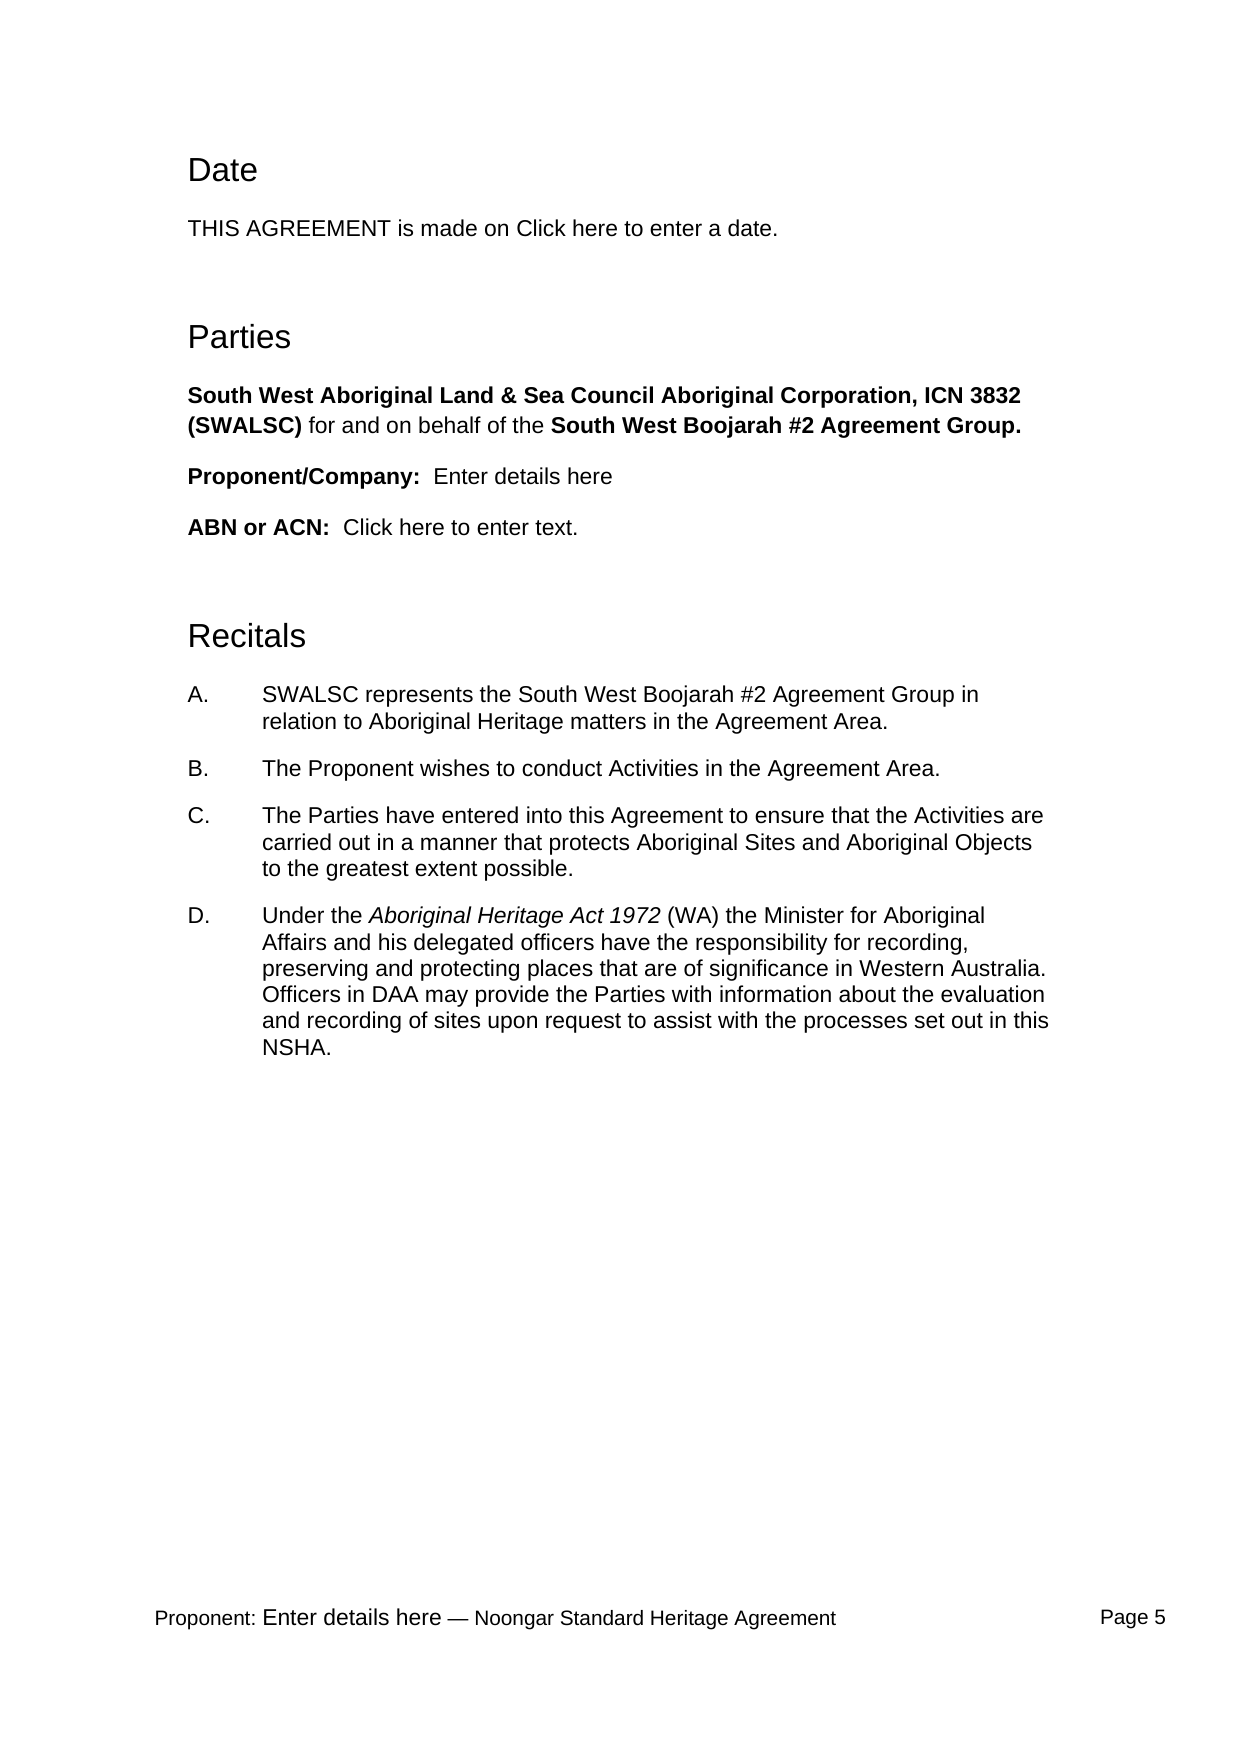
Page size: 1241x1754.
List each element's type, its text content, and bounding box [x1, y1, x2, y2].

text Parties [187, 317, 1053, 356]
text South West Aboriginal Land & Sea Council Aboriginal Corporation, ICN 3832 (SWALSC) for and on behalf of the South West Boojarah #2 Agreement Group. [187, 382, 1053, 439]
text THIS AGREEMENT is made on [187, 215, 1053, 241]
text ABN or ACN: [187, 514, 1053, 541]
text Date [187, 150, 1053, 188]
list SWALSC represents the South West Boojarah #2 Agreement Group in relation to Aboriginal Heritage matters in the Agreement Area. [187, 681, 1053, 734]
list The Proponent wishes to conduct Activities in the Agreement Area. [187, 755, 1053, 781]
list Under the Aboriginal Heritage Act 1972 (WA) the Minister for Aboriginal Affairs and his delegated officers have the responsibility for recording, preserving and protecting places that are of significance in Western Australia. Officers in DAA may provide the Parties with information about the evaluation and recording of sites upon request to assist with the processes set out in this NSHA. [187, 902, 1053, 1060]
text Proponent/Company: [187, 463, 1053, 490]
text Recitals [187, 616, 1053, 655]
list The Parties have entered into this Agreement to ensure that the Activities are carried out in a manner that protects Aboriginal Sites and Aboriginal Objects to the greatest extent possible. [187, 802, 1053, 881]
